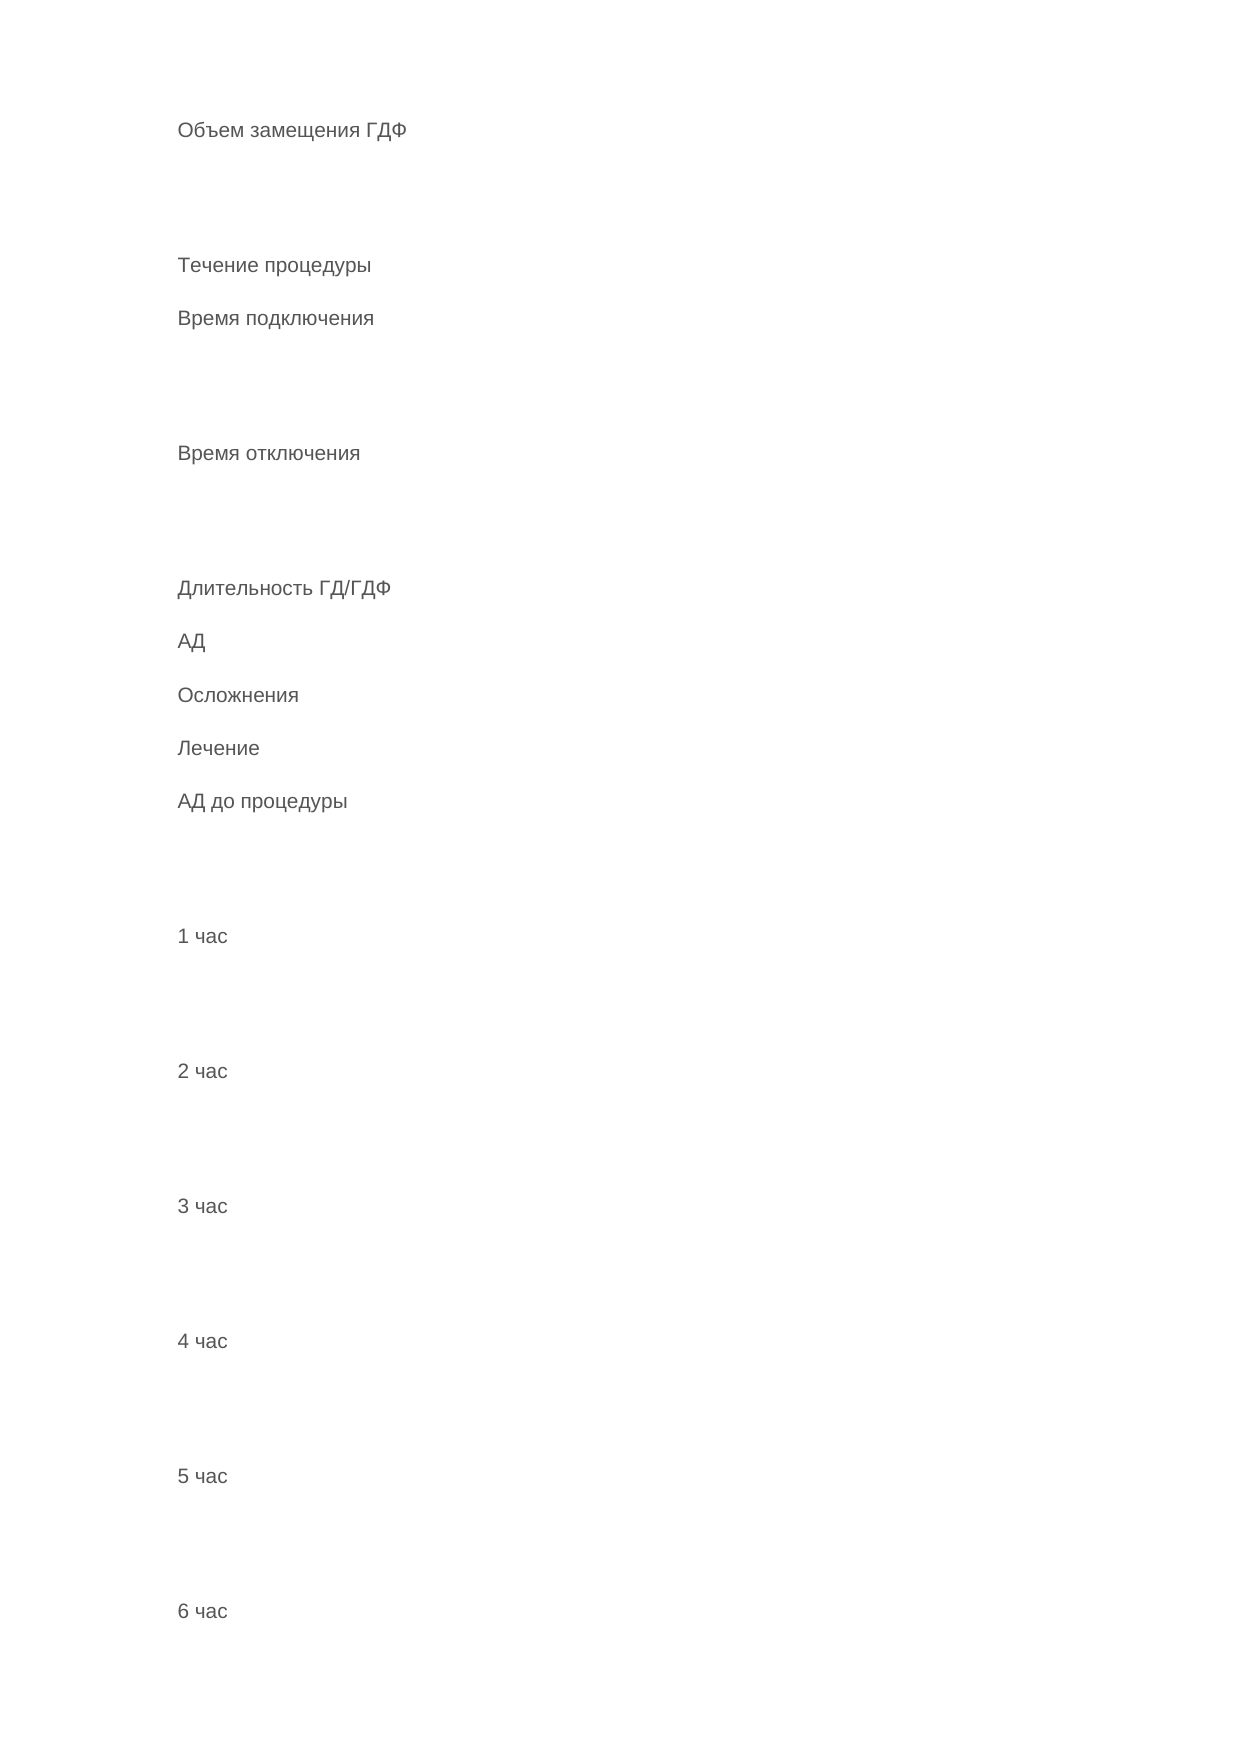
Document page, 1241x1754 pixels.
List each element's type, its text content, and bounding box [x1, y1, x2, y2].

text Объем замещения ГДФ [177, 118, 1152, 142]
text Время подключения [177, 306, 1152, 330]
text 4 час [177, 1329, 1152, 1353]
text 3 час [177, 1194, 1152, 1218]
text Длительность ГД/ГДФ [177, 576, 1152, 600]
text 2 час [177, 1059, 1152, 1083]
text АД [177, 629, 1152, 653]
text Течение процедуры [177, 253, 1152, 277]
text АД до процедуры [177, 789, 1152, 813]
text Время отключения [177, 441, 1152, 465]
text 6 час [177, 1599, 1152, 1623]
text Осложнения [177, 682, 1152, 706]
text 5 час [177, 1464, 1152, 1488]
text Лечение [177, 736, 1152, 759]
text 1 час [177, 924, 1152, 948]
